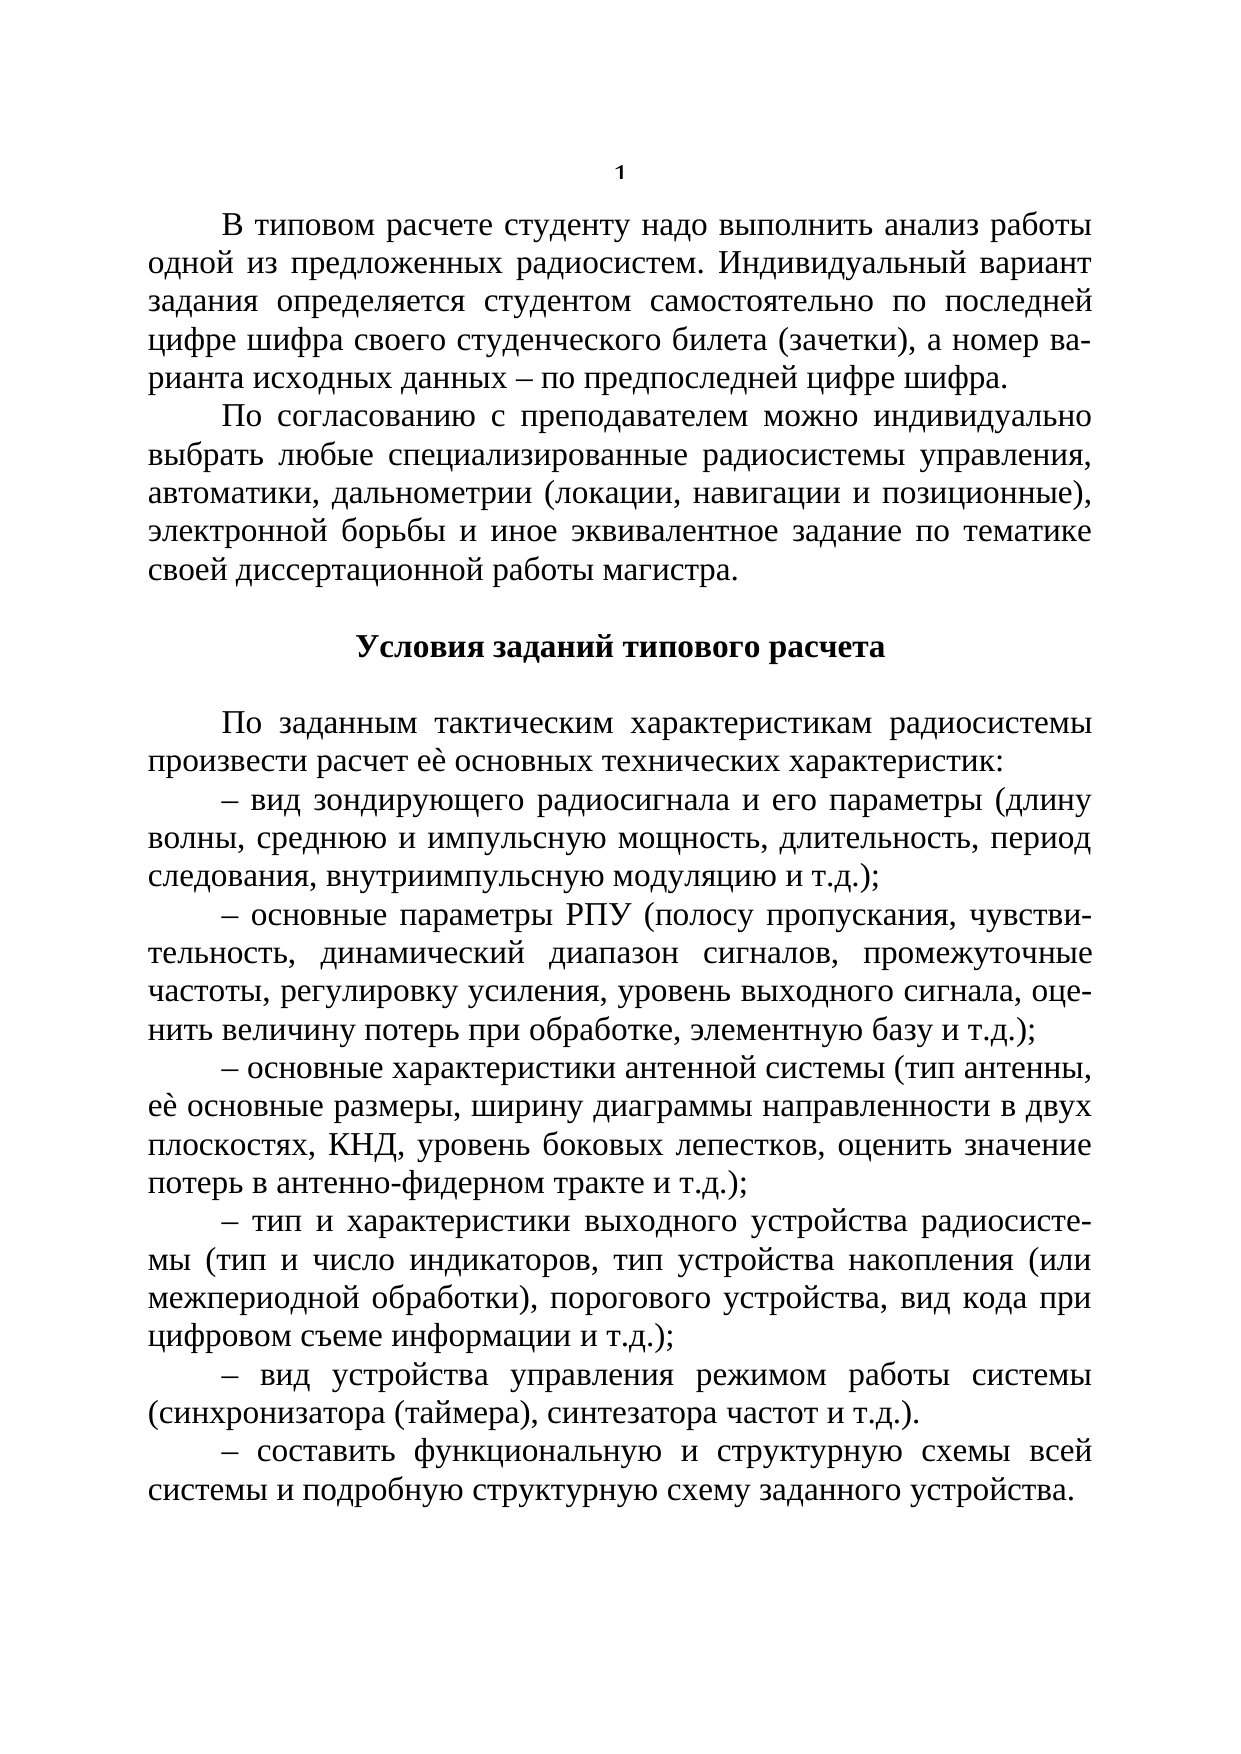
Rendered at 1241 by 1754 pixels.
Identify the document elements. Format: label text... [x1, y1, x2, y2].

text В типовом расчете студенту надо выполнить анализ работы одной из предложенных радиосистем. Индивидуальный вариант задания определяется студентом самостоятельно по последней цифре шифра своего студенческого билета (зачетки), а номер ва- рианта исходных данных – по предпоследней цифре шифра. [148, 204, 1093, 396]
list вид устройства управления режимом работы системы (синхронизатора (таймера), синтезатора частот и т.д.). [148, 1354, 1092, 1431]
text По заданным тактическим характеристикам радиосистемы произвести расчет еѐ основных технических характеристик: [148, 702, 1092, 779]
list вид зондирующего радиосигнала и его параметры (длину волны, среднюю и импульсную мощность, длительность, период следования, внутриимпульсную модуляцию и т.д.); [148, 779, 1092, 894]
list основные параметры РПУ (полосу пропускания, чувстви- тельность, динамический диапазон сигналов, промежуточные частоты, регулировку усиления, уровень выходного сигнала, оце- нить величину потерь при обработке, элементную базу и т.д.); [148, 894, 1093, 1047]
list составить функциональную и структурную схемы всей системы и подробную структурную схему заданного устройства. [148, 1431, 1092, 1507]
subtitle Условия заданий типового расчета [169, 626, 1071, 664]
list основные характеристики антенной системы (тип антенны, еѐ основные размеры, ширину диаграммы направленности в двух плоскостях, КНД, уровень боковых лепестков, оценить значение потерь в антенно-фидерном тракте и т.д.); [148, 1047, 1093, 1201]
text По согласованию с преподавателем можно индивидуально выбрать любые специализированные радиосистемы управления, автоматики, дальнометрии (локации, навигации и позиционные), электронной борьбы и иное эквивалентное задание по тематике своей диссертационной работы магистра. [148, 396, 1093, 587]
list тип и характеристики выходного устройства радиосисте- мы (тип и число индикаторов, тип устройства накопления (или межпериодной обработки), порогового устройства, вид кода при цифровом съеме информации и т.д.); [148, 1201, 1093, 1354]
